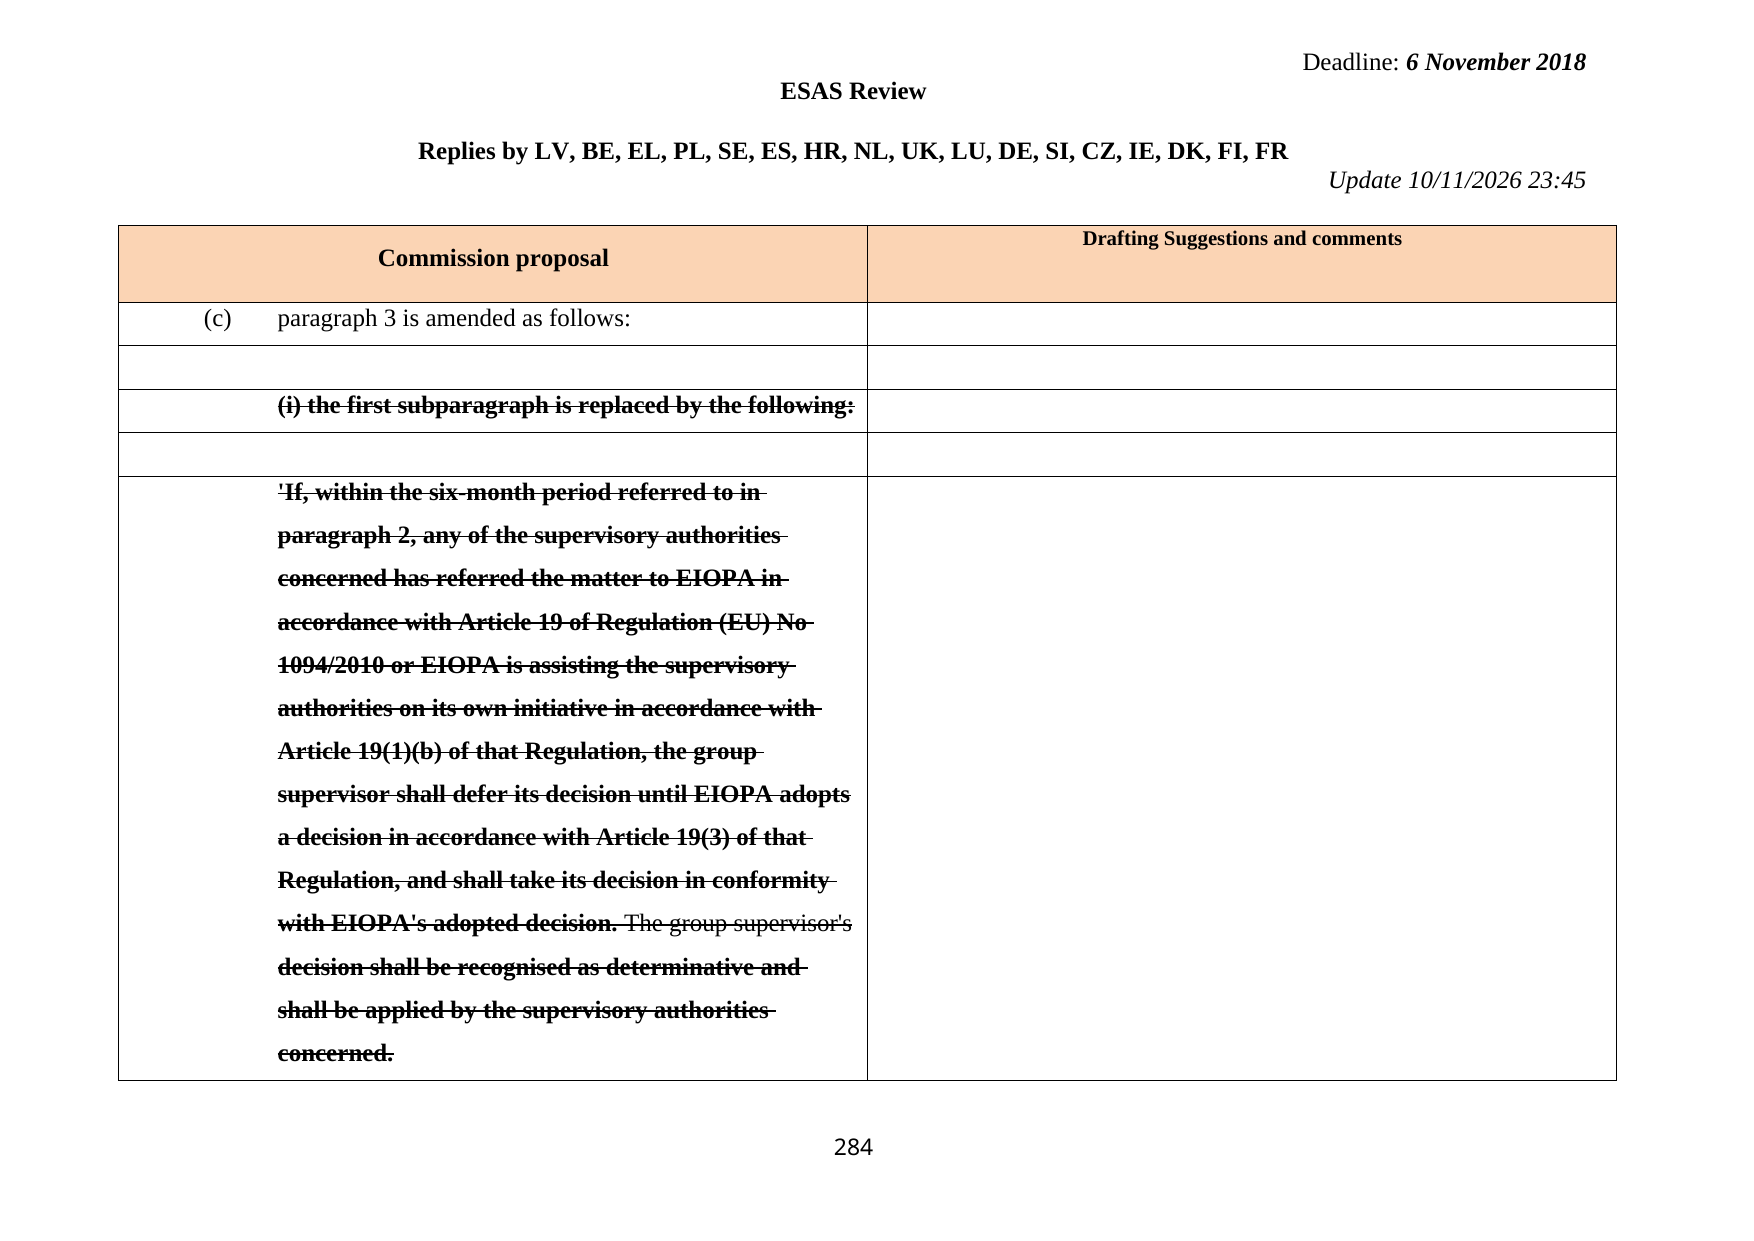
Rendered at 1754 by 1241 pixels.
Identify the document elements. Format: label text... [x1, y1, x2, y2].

table_cell [119, 433, 867, 476]
table_cell [868, 477, 1616, 1080]
table_cell (i) the first subparagraph is replaced by the following: [119, 390, 867, 432]
table_cell [868, 433, 1616, 476]
table_cell [119, 346, 867, 389]
table_cell [868, 390, 1616, 432]
table_cell 'If, within the six-month period referred to in paragraph 2, any of the supervisory authorities concerned has referred the matter to EIOPA in accordance with Article 19 of Regulation (EU) No 1094/2010 or EIOPA is assisting the supervisory authorities on its own initiative in accordance with Article 19(1)(b) of that Regulation, the group supervisor shall defer its decision until EIOPA adopts a decision in accordance with Article 19(3) of that Regulation, and shall take its decision in conformity with EIOPA's adopted decision. The group supervisor's decision shall be recognised as determinative and shall be applied by the supervisory authorities concerned. [119, 477, 867, 1080]
table_header Drafting Suggestions and comments [868, 226, 1616, 302]
table_header Commission proposal [119, 226, 867, 302]
table_cell [868, 346, 1616, 389]
table_cell (c) paragraph 3 is amended as follows: [119, 303, 867, 345]
table_cell [868, 303, 1616, 345]
